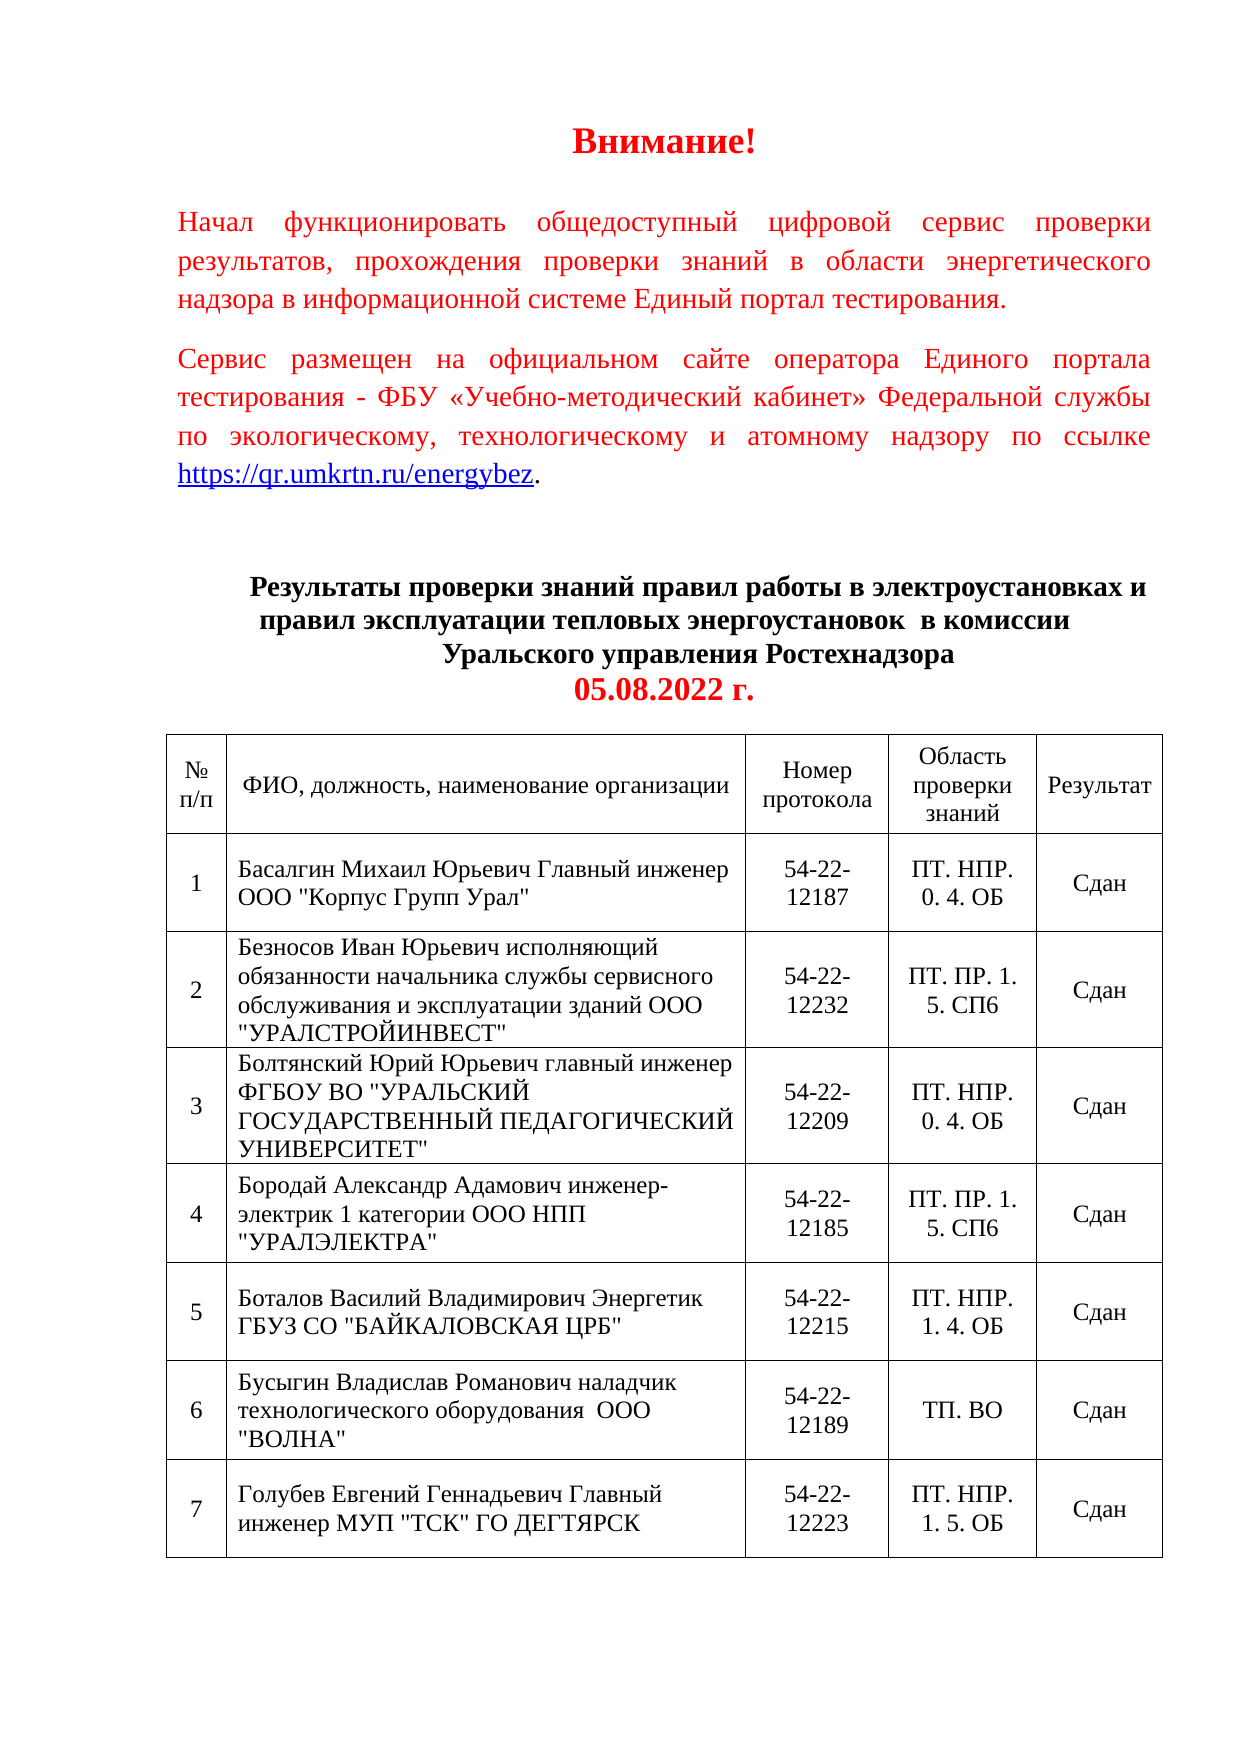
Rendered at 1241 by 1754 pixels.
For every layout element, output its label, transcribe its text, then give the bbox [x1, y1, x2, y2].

table_cell 6 [167, 1361, 226, 1459]
table_cell Болтянский Юрий Юрьевич главный инженер ФГБОУ ВО "УРАЛЬСКИЙ ГОСУДАРСТВЕННЫЙ ПЕДАГОГИЧЕСКИЙ УНИВЕРСИТЕТ" [227, 1048, 745, 1163]
table_header Результат [1037, 735, 1162, 833]
table_header № п/п [167, 735, 226, 833]
table_cell ПТ. ПР. 1. 5. СП6 [889, 1164, 1036, 1262]
table_cell 2 [167, 932, 226, 1047]
table_cell 54-22-12189 [746, 1361, 888, 1459]
table_header Область проверки знаний [889, 735, 1036, 833]
table_cell Боталов Василий Владимирович Энергетик ГБУЗ СО "БАЙКАЛОВСКАЯ ЦРБ" [227, 1263, 745, 1360]
table_cell 54-22-12215 [746, 1263, 888, 1360]
table_cell ТП. ВО [889, 1361, 1036, 1459]
table_cell 7 [167, 1460, 226, 1557]
table_cell Бусыгин Владислав Романович наладчик технологического оборудования ООО "ВОЛНА" [227, 1361, 745, 1459]
table_cell Сдан [1037, 1361, 1162, 1459]
table_cell Безносов Иван Юрьевич исполняющий обязанности начальника службы сервисного обслуживания и эксплуатации зданий ООО "УРАЛСТРОЙИНВЕСТ" [227, 932, 745, 1047]
text Внимание! [177, 118, 1152, 161]
table_cell Сдан [1037, 834, 1162, 931]
table_cell ПТ. НПР. 0. 4. ОБ [889, 834, 1036, 931]
table_cell Сдан [1037, 1460, 1162, 1557]
table_cell Сдан [1037, 932, 1162, 1047]
table_cell 4 [167, 1164, 226, 1262]
subtitle Результаты проверки знаний правил работы в электроустановках и правил эксплуатации тепловых энергоустановок в комиссии [177, 569, 1152, 636]
table_cell Голубев Евгений Геннадьевич Главный инженер МУП "ТСК" ГО ДЕГТЯРСК [227, 1460, 745, 1557]
table_cell 54-22-12187 [746, 834, 888, 931]
table_cell ПТ. НПР. 1. 4. ОБ [889, 1263, 1036, 1360]
subtitle Уральского управления Ростехнадзора [177, 636, 1152, 669]
table_cell ПТ. ПР. 1. 5. СП6 [889, 932, 1036, 1047]
table_cell Басалгин Михаил Юрьевич Главный инженер ООО "Корпус Групп Урал" [227, 834, 745, 931]
table_cell Сдан [1037, 1048, 1162, 1163]
table_cell 54-22-12209 [746, 1048, 888, 1163]
table_cell Сдан [1037, 1164, 1162, 1262]
table_cell 1 [167, 834, 226, 931]
text Сервис размещен на официальном сайте оператора Единого портала тестирования - ФБУ «Учебно-методический кабинет» Федеральной службы по экологическому, технологическому и атомному надзору по ссылке https://qr.umkrtn.ru/energybez. [177, 341, 1152, 490]
table_cell 54-22-12232 [746, 932, 888, 1047]
table_header Номер протокола [746, 735, 888, 833]
table_cell 54-22-12185 [746, 1164, 888, 1262]
text 05.08.2022 г. [177, 669, 1152, 708]
text Начал функционировать общедоступный цифровой сервис проверки результатов, прохождения проверки знаний в области энергетического надзора в информационной системе Единый портал тестирования. [177, 204, 1152, 315]
table_cell 54-22-12223 [746, 1460, 888, 1557]
table_cell 3 [167, 1048, 226, 1163]
table_header ФИО, должность, наименование организации [227, 735, 745, 833]
table_cell 5 [167, 1263, 226, 1360]
table_cell Сдан [1037, 1263, 1162, 1360]
table_cell ПТ. НПР. 0. 4. ОБ [889, 1048, 1036, 1163]
table_cell ПТ. НПР. 1. 5. ОБ [889, 1460, 1036, 1557]
table_cell Бородай Александр Адамович инженер-электрик 1 категории ООО НПП "УРАЛЭЛЕКТРА" [227, 1164, 745, 1262]
